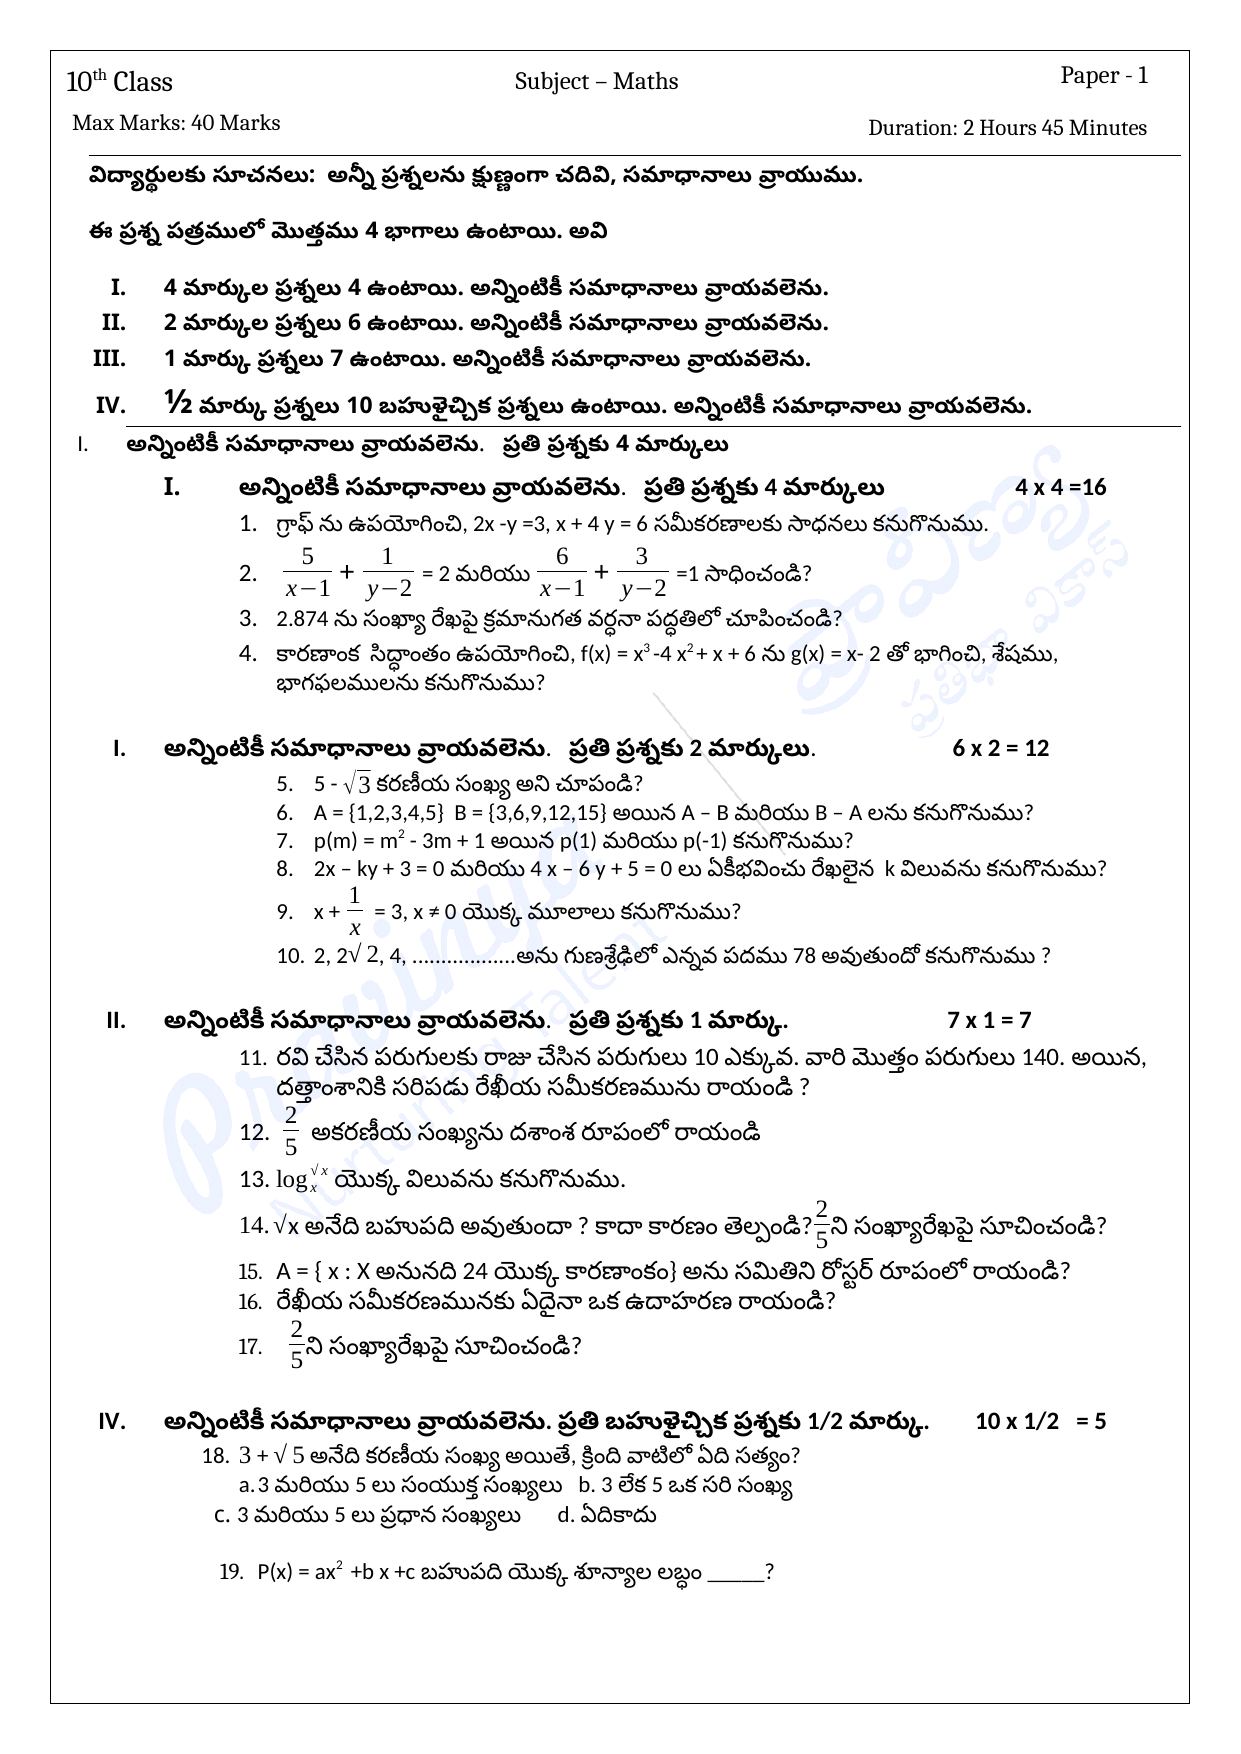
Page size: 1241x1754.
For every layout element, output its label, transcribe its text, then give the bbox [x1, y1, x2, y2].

list P(x) = ax2 +b x +c బహుపది యొక్క శూన్యాల లబ్ధం _____? [220, 1557, 1181, 1585]
list రవి చేసిన పరుగులకు రాజు చేసిన పరుగులు 10 ఎక్కువ. వారి మొత్తం పరుగులు 140. అయిన, దత్తాంశానికి సరిపడు రేఖీయ సమీకరణమును రాయండి ? [239, 1041, 1181, 1102]
text విద్యార్థులకు సూచనలు: అన్నీ ప్రశ్నలను క్షుణ్ణంగా చదివి, సమాధానాలు వ్రాయుము. [89, 156, 1181, 193]
list A = { x : X అనునది 24 యొక్క కారణాంకం} అను సమితిని రోస్టర్ రూపంలో రాయండి? [239, 1255, 1181, 1285]
list అన్నింటికీ సమాధానాలు వ్రాయవలెను. ప్రతి ప్రశ్నకు 4 మార్కులు 4 x 4 =16 [164, 468, 1181, 507]
text 13. యొక్క విలువను కనుగొనుము. [239, 1161, 1181, 1196]
list ని సంఖ్యారేఖపై సూచించండి? [239, 1316, 1181, 1375]
text x అనేది బహుపది అవుతుందా ? కాదా కారణం తెల్పండి?ని సంఖ్యారేఖపై సూచించండి? [239, 1196, 1181, 1255]
list 3 మరియు 5 లు సంయుక్త సంఖ్యలు b. 3 లేక 5 ఒక సరి సంఖ్య [239, 1470, 1181, 1498]
text ఈ ప్రశ్న పత్రములో మొత్తము 4 భాగాలు ఉంటాయి. అవి [89, 214, 1181, 250]
list అన్నింటికీ సమాధానాలు వ్రాయవలెను. ప్రతి ప్రశ్నకు 1 మార్కు. 7 x 1 = 7 [126, 1004, 1181, 1041]
list రేఖీయ సమీకరణమునకు ఏదైనా ఒక ఉదాహరణ రాయండి? [239, 1285, 1181, 1316]
list x + = 3, x ≠ 0 యొక్క మూలాలు కనుగొనుము? [276, 882, 1181, 941]
list 4 మార్కుల ప్రశ్నలు 4 ఉంటాయి. అన్నింటికీ సమాధానాలు వ్రాయవలెను. [126, 271, 1181, 306]
list 2, 2, 4, ..................అను గుణశ్రేఢిలో ఎన్నవ పదము 78 అవుతుందో కనుగొనుము ? [276, 941, 1181, 969]
list 2 మార్కుల ప్రశ్నలు 6 ఉంటాయి. అన్నింటికీ సమాధానాలు వ్రాయవలెను. [126, 306, 1181, 342]
text c. 3 మరియు 5 లు ప్రధాన సంఖ్యలు d. ఏదికాదు [89, 1498, 1181, 1529]
list + అనేది కరణీయ సంఖ్య అయితే, క్రింది వాటిలో ఏది సత్యం? [201, 1442, 1181, 1470]
list అన్నింటికీ సమాధానాలు వ్రాయవలెను. ప్రతి ప్రశ్నకు 2 మార్కులు. 6 x 2 = 12 [126, 732, 1181, 768]
list A = {1,2,3,4,5} B = {3,6,9,12,15} అయిన A – B మరియు B – A లను కనుగొనుము? [276, 798, 1181, 826]
list + = 2 మరియు + =1 సాధించండి? [239, 542, 1181, 603]
list గ్రాఫ్ ను ఉపయోగించి, 2x -y =3, x + 4 y = 6 సమీకరణాలకు సాధనలు కనుగొనుము. [239, 507, 1181, 538]
list 5 - కరణీయ సంఖ్య అని చూపండి? [276, 768, 1181, 798]
list అన్నింటికీ సమాధానాలు వ్రాయవలెను. ప్రతి ప్రశ్నకు 4 మార్కులు [89, 427, 1181, 463]
list 1 మార్కు ప్రశ్నలు 7 ఉంటాయి. అన్నింటికీ సమాధానాలు వ్రాయవలెను. [126, 342, 1181, 377]
list కారణాంక సిద్ధాంతం ఉపయోగించి, f(x) = x3 -4 x2 + x + 6 ను g(x) = x- 2 తో భాగించి, శేషము, భాగఫలములను కనుగొనుము? [239, 638, 1181, 696]
text 12. అకరణీయ సంఖ్యను దశాంశ రూపంలో రాయండి [239, 1102, 1181, 1161]
list p(m) = m2 - 3m + 1 అయిన p(1) మరియు p(-1) కనుగొనుము? [276, 826, 1181, 854]
list అన్నింటికీ సమాధానాలు వ్రాయవలెను. ప్రతి బహుళైచ్చిక ప్రశ్నకు 1/2 మార్కు. 10 x 1/2 = 5 [126, 1405, 1181, 1442]
list 2x – ky + 3 = 0 మరియు 4 x – 6 y + 5 = 0 లు ఏకీభవించు రేఖలైన k విలువను కనుగొనుము? [276, 854, 1181, 882]
list 2.874 ను సంఖ్యా రేఖపై క్రమానుగత వర్ధనా పద్ధతిలో చూపించండి? [239, 603, 1181, 633]
list ½ మార్కు ప్రశ్నలు 10 బహుళైచ్చిక ప్రశ్నలు ఉంటాయి. అన్నింటికీ సమాధానాలు వ్రాయవలెను. [126, 377, 1181, 426]
